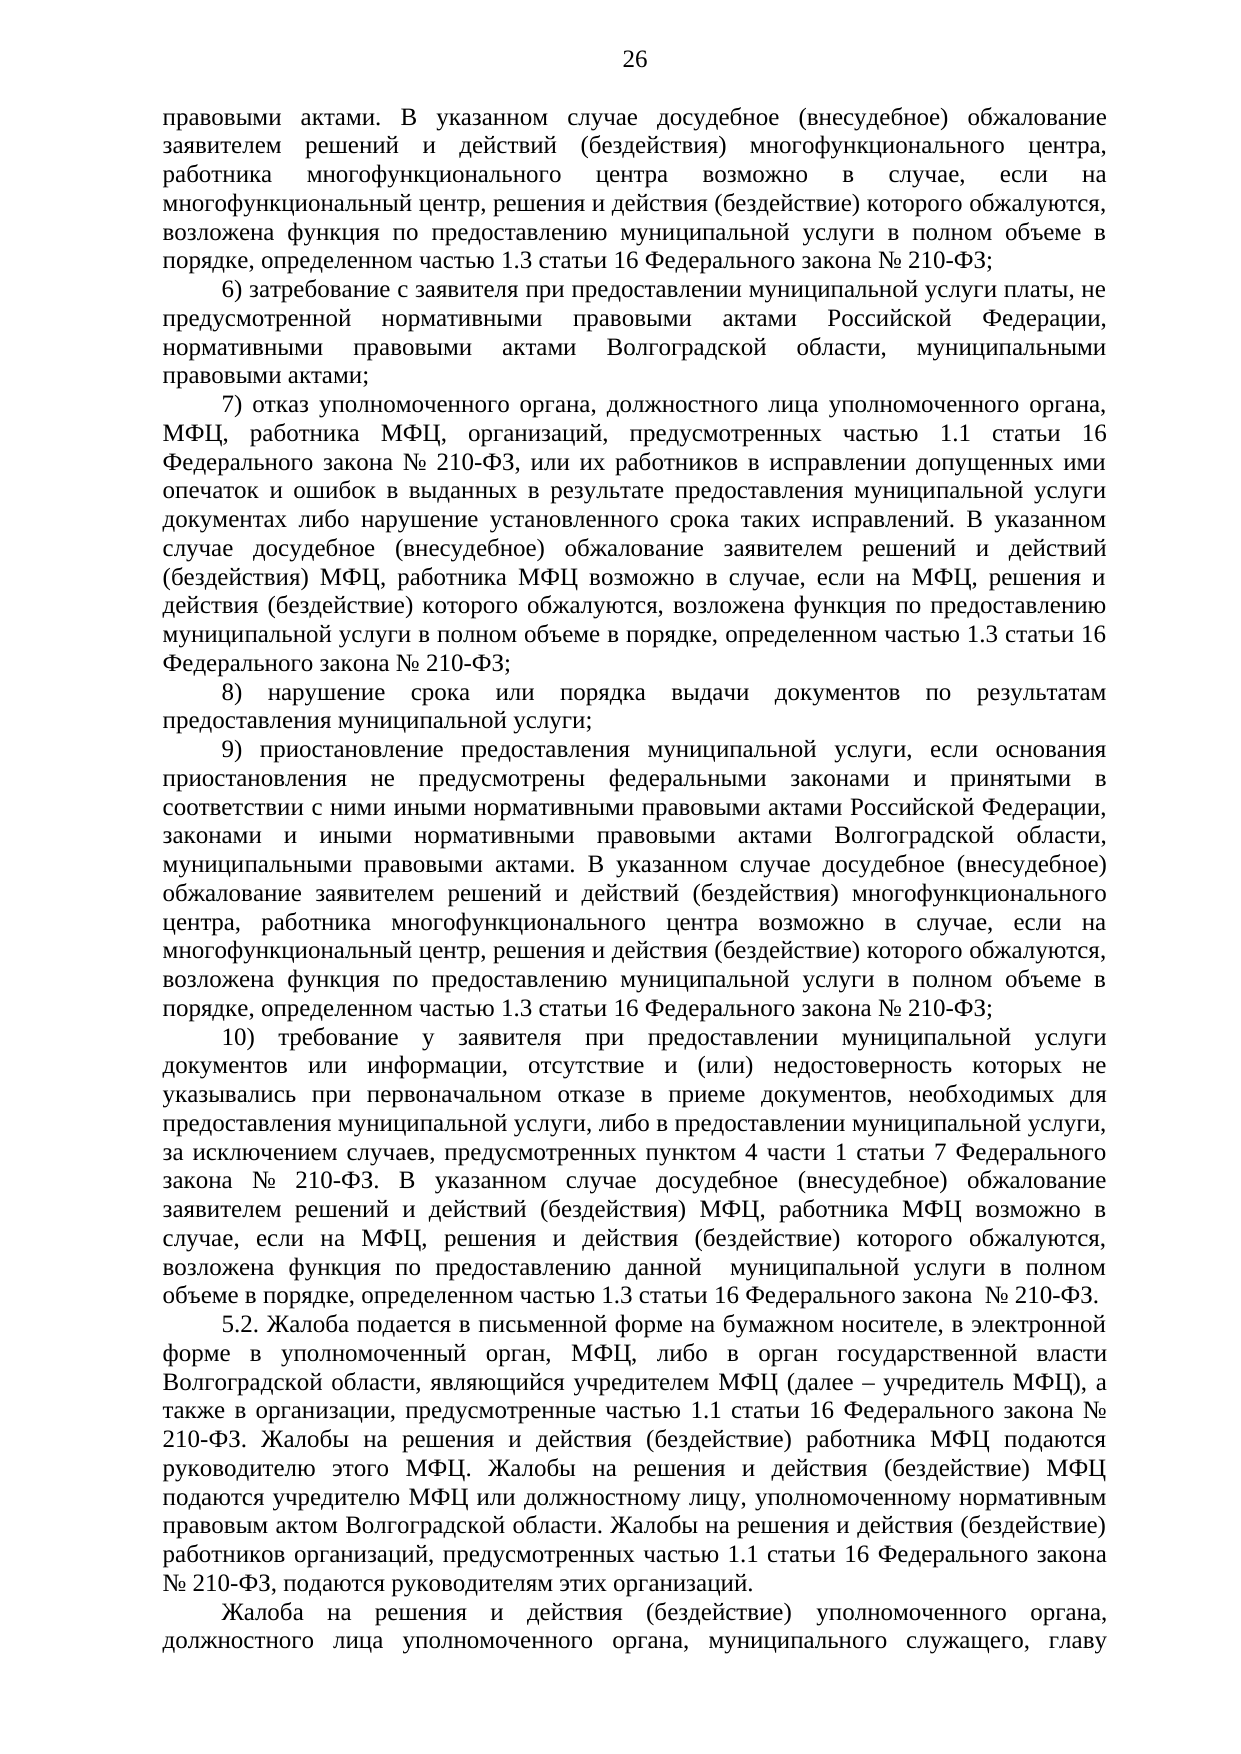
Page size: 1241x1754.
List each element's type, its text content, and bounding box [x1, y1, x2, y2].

text 8) нарушение срока или порядка выдачи документов по результатам предоставления муниципальной услуги; [162, 677, 1107, 734]
text 5.2. Жалоба подается в письменной форме на бумажном носителе, в электронной форме в уполномоченный орган, МФЦ, либо в орган государственной власти Волгоградской области, являющийся учредителем МФЦ (далее – учредитель МФЦ), а также в организации, предусмотренные частью 1.1 статьи 16 Федерального закона № 210-ФЗ. Жалобы на решения и действия (бездействие) работника МФЦ подаются руководителю этого МФЦ. Жалобы на решения и действия (бездействие) МФЦ подаются учредителю МФЦ или должностному лицу, уполномоченному нормативным правовым актом Волгоградской области. Жалобы на решения и действия (бездействие) работников организаций, предусмотренных частью 1.1 статьи 16 Федерального закона № 210-ФЗ, подаются руководителям этих организаций. [162, 1309, 1107, 1597]
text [162, 1597, 1107, 1654]
text 10) требование у заявителя при предоставлении муниципальной услуги документов или информации, отсутствие и (или) недостоверность которых не указывались при первоначальном отказе в приеме документов, необходимых для предоставления муниципальной услуги, либо в предоставлении муниципальной услуги, за исключением случаев, предусмотренных пунктом 4 части 1 статьи 7 Федерального закона № 210-ФЗ. В указанном случае досудебное (внесудебное) обжалование заявителем решений и действий (бездействия) МФЦ, работника МФЦ возможно в случае, если на МФЦ, решения и действия (бездействие) которого обжалуются, возложена функция по предоставлению данной муниципальной услуги в полном объеме в порядке, определенном частью 1.3 статьи 16 Федерального закона № 210-ФЗ. [162, 1022, 1107, 1309]
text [162, 102, 1107, 274]
text 7) отказ уполномоченного органа, должностного лица уполномоченного органа, МФЦ, работника МФЦ, организаций, предусмотренных частью 1.1 статьи 16 Федерального закона № 210-ФЗ, или их работников в исправлении допущенных ими опечаток и ошибок в выданных в результате предоставления муниципальной услуги документах либо нарушение установленного срока таких исправлений. В указанном случае досудебное (внесудебное) обжалование заявителем решений и действий (бездействия) МФЦ, работника МФЦ возможно в случае, если на МФЦ, решения и действия (бездействие) которого обжалуются, возложена функция по предоставлению муниципальной услуги в полном объеме в порядке, определенном частью 1.3 статьи 16 Федерального закона № 210-ФЗ; [162, 389, 1107, 677]
text 9) приостановление предоставления муниципальной услуги, если основания приостановления не предусмотрены федеральными законами и принятыми в соответствии с ними иными нормативными правовыми актами Российской Федерации, законами и иными нормативными правовыми актами Волгоградской области, муниципальными правовыми актами. В указанном случае досудебное (внесудебное) обжалование заявителем решений и действий (бездействия) многофункционального центра, работника многофункционального центра возможно в случае, если на многофункциональный центр, решения и действия (бездействие) которого обжалуются, возложена функция по предоставлению муниципальной услуги в полном объеме в порядке, определенном частью 1.3 статьи 16 Федерального закона № 210-ФЗ; [162, 734, 1107, 1022]
text 6) затребование с заявителя при предоставлении муниципальной услуги платы, не предусмотренной нормативными правовыми актами Российской Федерации, нормативными правовыми актами Волгоградской области, муниципальными правовыми актами; [162, 274, 1107, 389]
